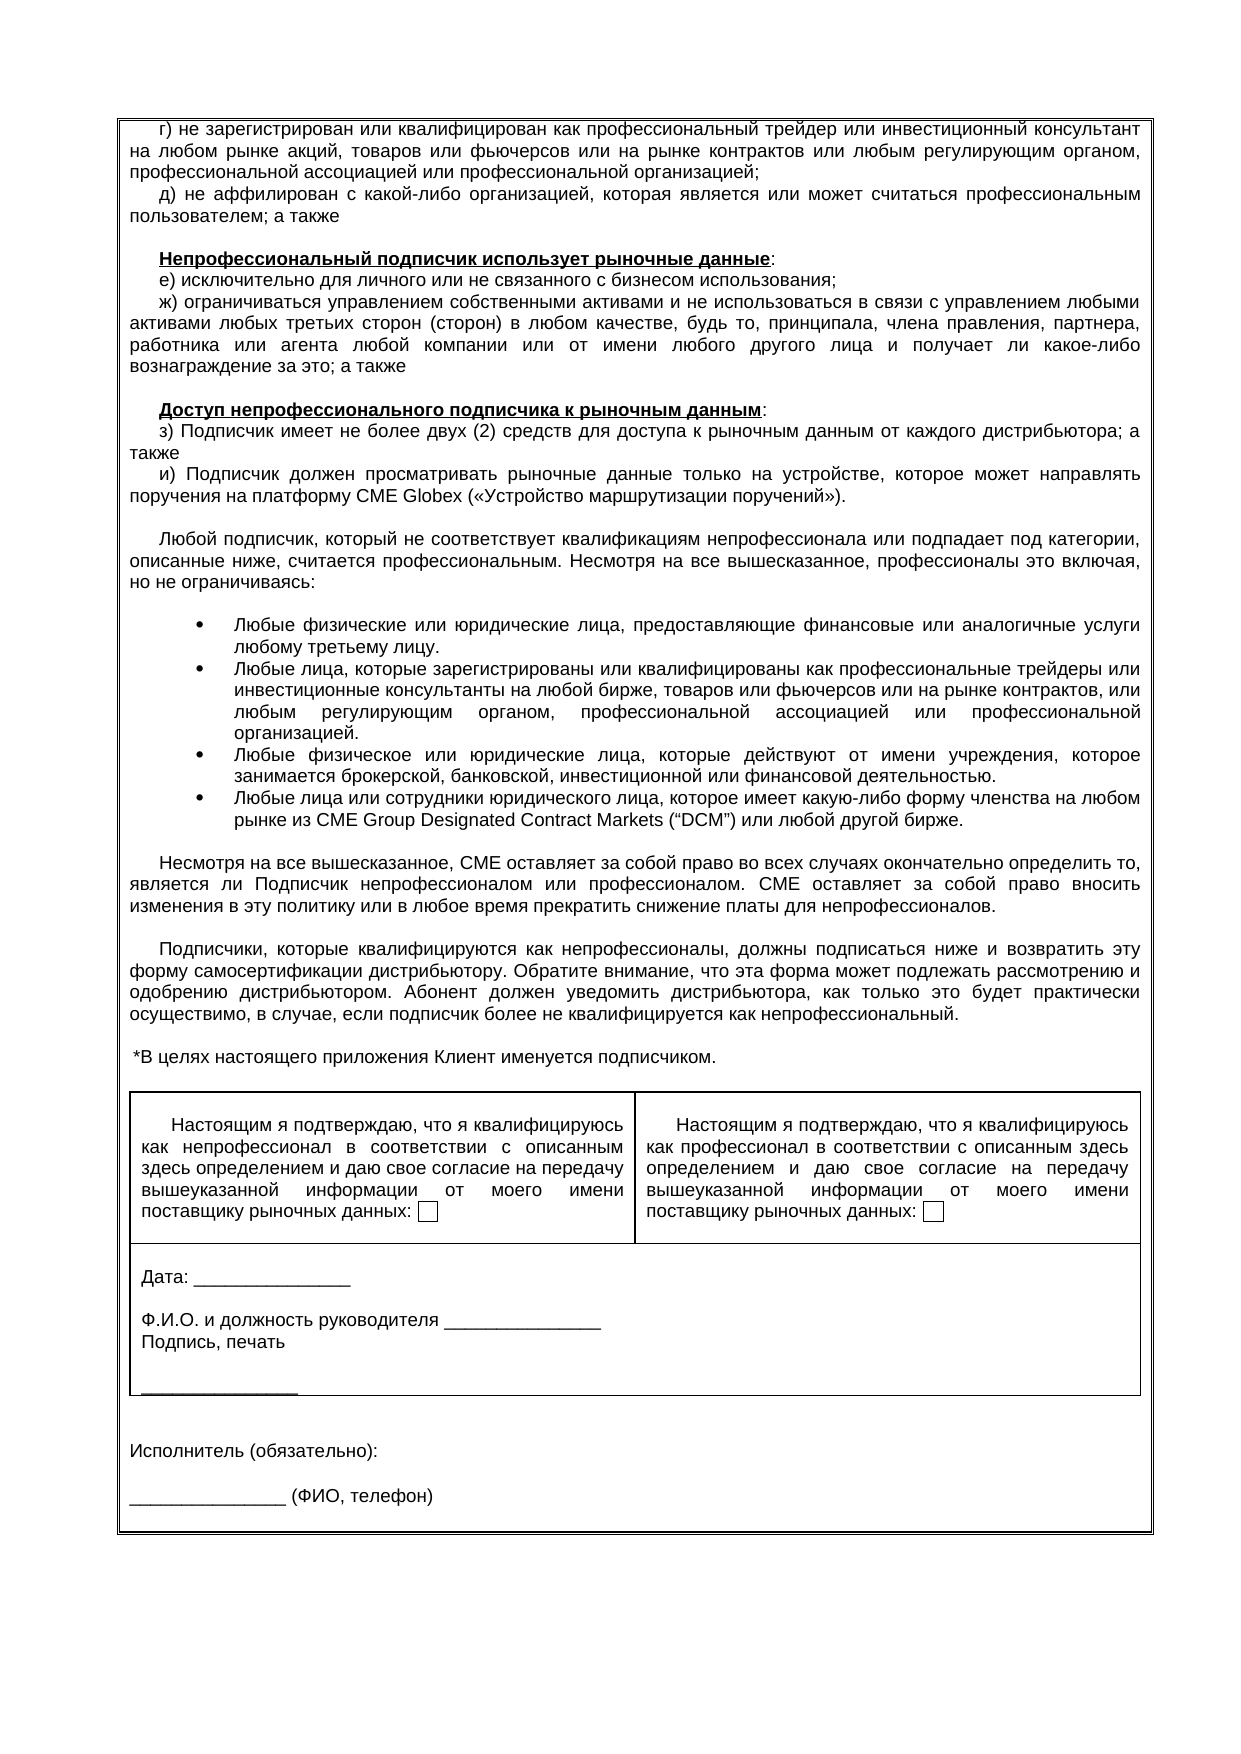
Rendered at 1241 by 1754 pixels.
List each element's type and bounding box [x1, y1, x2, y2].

table_cell [120, 121, 1151, 1531]
